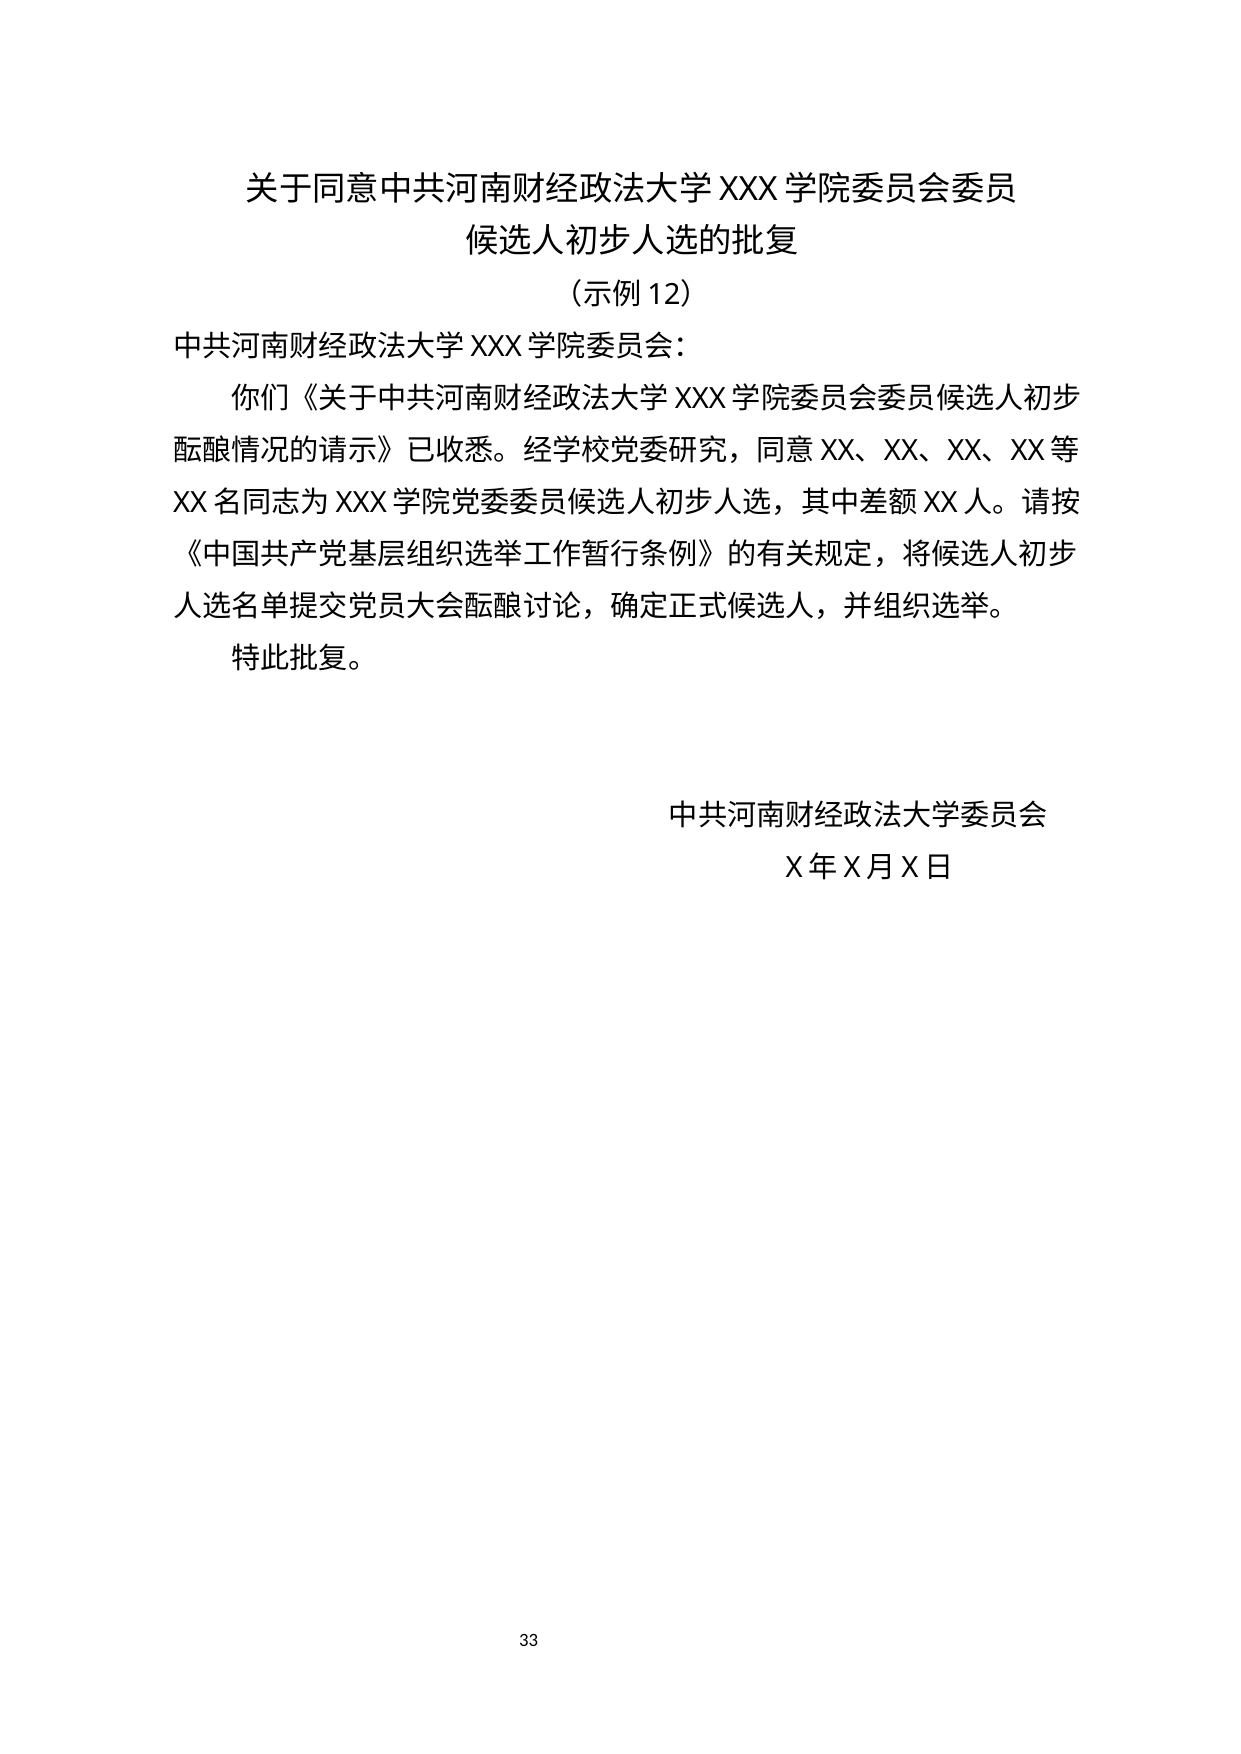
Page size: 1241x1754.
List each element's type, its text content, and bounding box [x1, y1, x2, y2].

text （示例12） [173, 263, 1090, 315]
text 中共河南财经政法大学委员会 [173, 783, 1090, 836]
text X年X月X日 [173, 836, 1090, 888]
text 中共河南财经政法大学XXX学院委员会： [173, 315, 1090, 367]
text 关于同意中共河南财经政法大学XXX学院委员会委员 [173, 158, 1090, 211]
text 候选人初步人选的批复 [173, 211, 1090, 263]
text 特此批复。 [173, 627, 1090, 679]
text 你们《关于中共河南财经政法大学XXX学院委员会委员候选人初步酝酿情况的请示》已收悉。经学校党委研究，同意XX、XX、XX、XX等XX名同志为XXX学院党委委员候选人初步人选，其中差额XX人。请按《中国共产党基层组织选举工作暂行条例》的有关规定，将候选人初步人选名单提交党员大会酝酿讨论，确定正式候选人，并组织选举。 [173, 367, 1090, 627]
